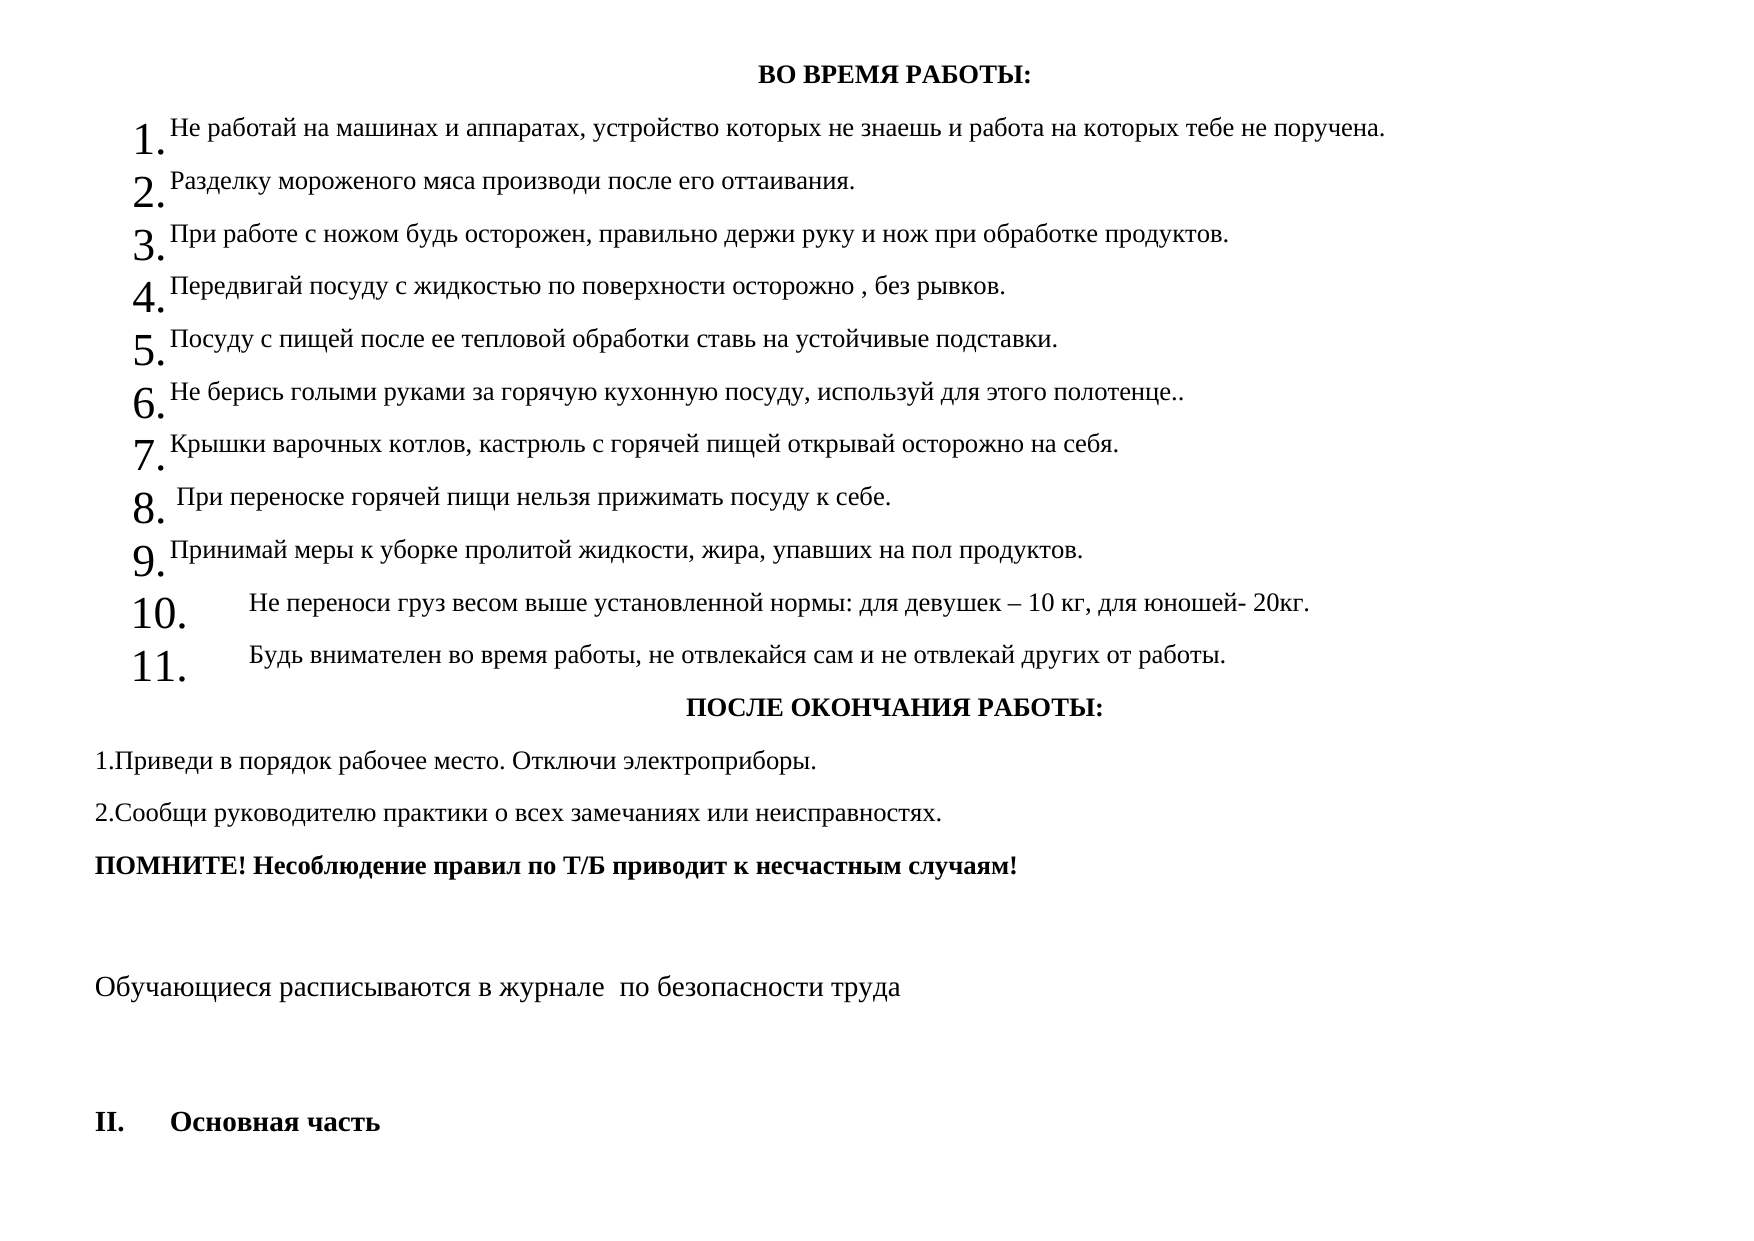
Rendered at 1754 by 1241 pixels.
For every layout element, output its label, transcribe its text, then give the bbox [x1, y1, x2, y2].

list При переноске горячей пищи нельзя прижимать посуду к себе. [132, 481, 1695, 533]
list При работе с ножом будь осторожен, правильно держи руку и нож при обработке продуктов. [132, 217, 1695, 270]
list Разделку мороженого мяса производи после его оттаивания. [132, 164, 1695, 217]
text ПОСЛЕ ОКОНЧАНИЯ РАБОТЫ: [94, 692, 1695, 744]
text 2.Сообщи руководителю практики о всех замечаниях или неисправностях. [94, 797, 1695, 850]
list Будь внимателен во время работы, не отвлекайся сам и не отвлекай других от работы. [130, 639, 1695, 692]
list Передвигай посуду с жидкостью по поверхности осторожно , без рывков. [132, 270, 1695, 323]
list Не переноси груз весом выше установленной нормы: для девушек – 10 кг, для юношей- 20кг. [130, 586, 1695, 639]
text Обучающиеся расписываются в журнале по безопасности труда [94, 969, 1695, 1003]
text 1.Приведи в порядок рабочее место. Отключи электроприборы. [94, 744, 1695, 797]
list Не берись голыми руками за горячую кухонную посуду, используй для этого полотенце.. [132, 375, 1695, 428]
list Посуду с пищей после ее тепловой обработки ставь на устойчивые подставки. [132, 323, 1695, 375]
list Основная часть [94, 1104, 1695, 1137]
list Не работай на машинах и аппаратах, устройство которых не знаешь и работа на которых тебе не поручена. [132, 112, 1695, 164]
list Крышки варочных котлов, кастрюль с горячей пищей открывай осторожно на себя. [132, 428, 1695, 481]
text ВО ВРЕМЯ РАБОТЫ: [94, 59, 1695, 112]
list Принимай меры к уборке пролитой жидкости, жира, упавших на пол продуктов. [132, 533, 1695, 586]
text ПОМНИТЕ! Несоблюдение правил по Т/Б приводит к несчастным случаям! [94, 850, 1695, 902]
